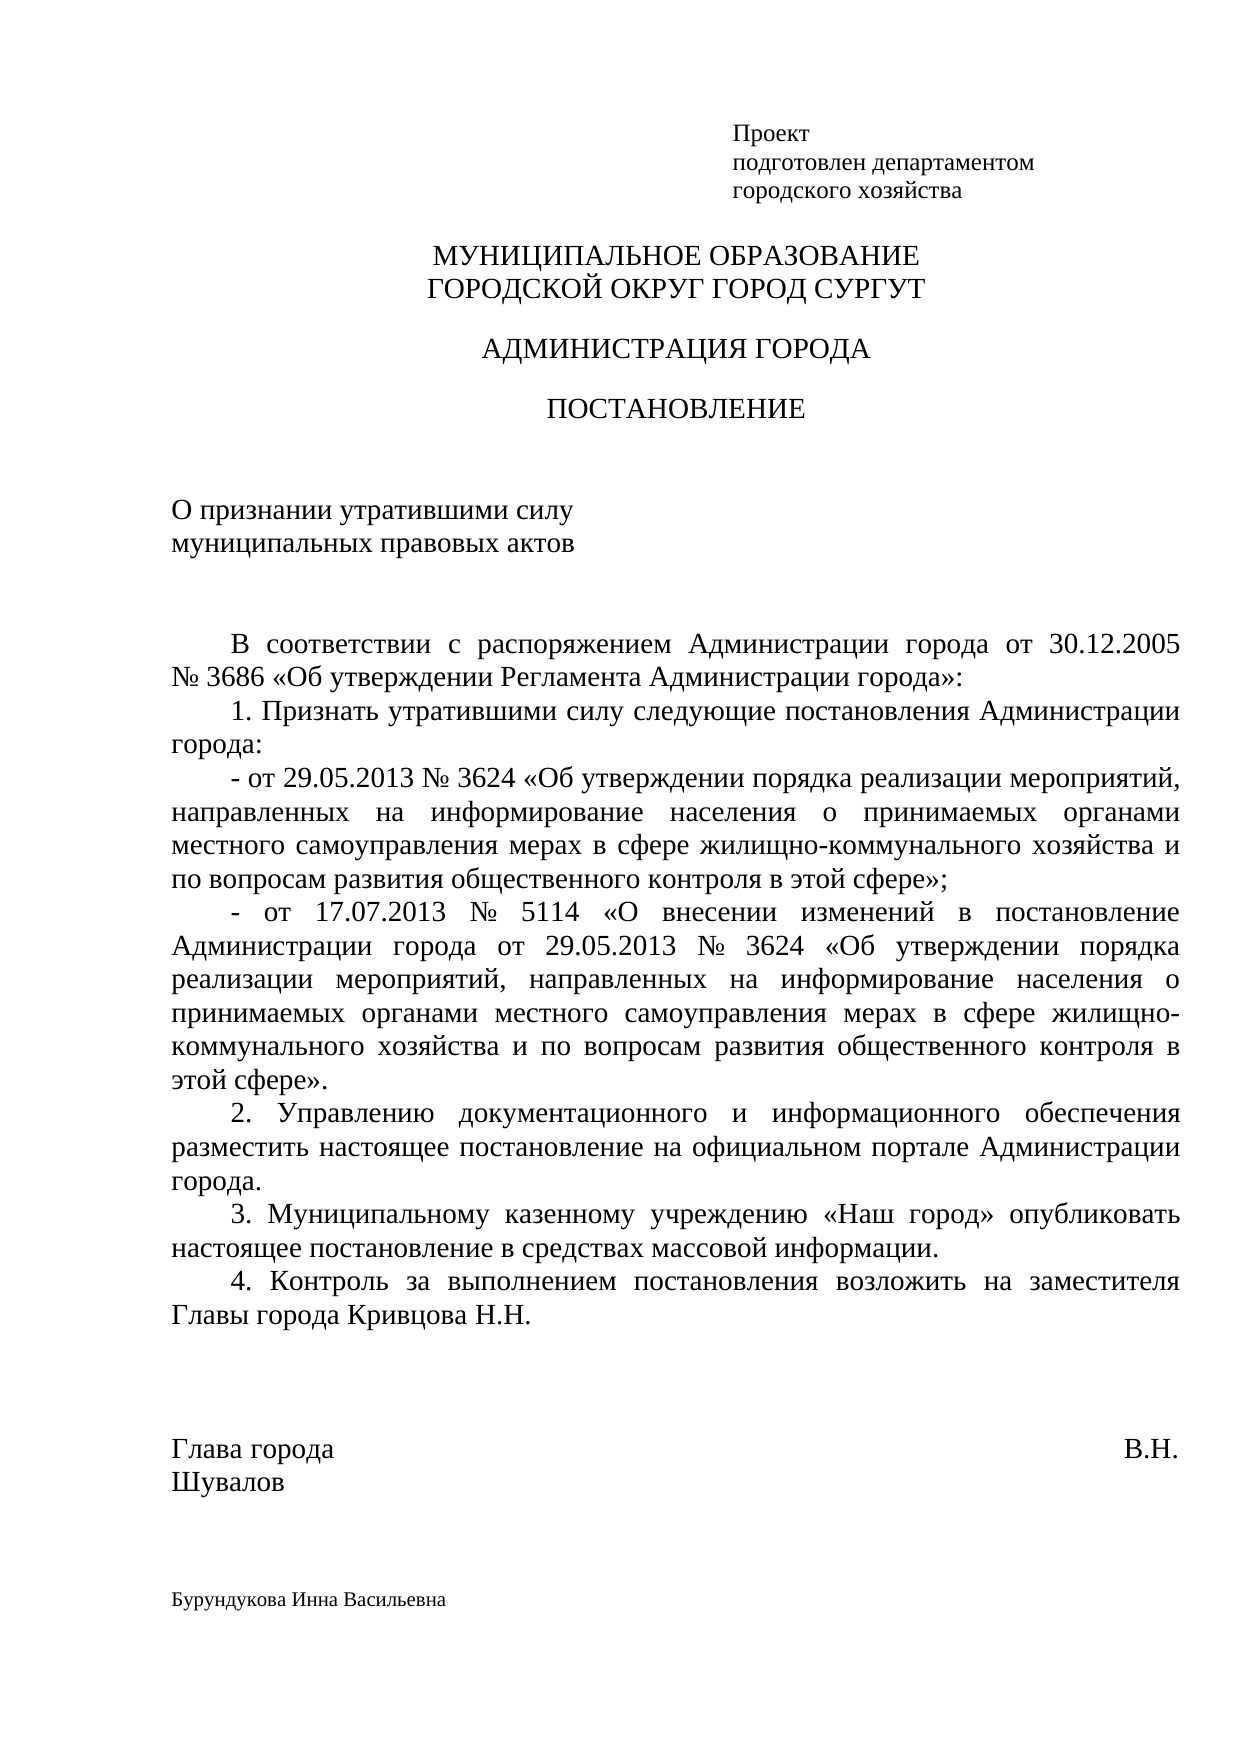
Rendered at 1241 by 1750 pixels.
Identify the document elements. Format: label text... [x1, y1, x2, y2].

text Глава города В.Н. Шувалов [171, 1431, 1181, 1498]
text АДМИНИСТРАЦИЯ ГОРОДА [171, 331, 1181, 365]
text МУНИЦИПАЛЬНОЕ ОБРАЗОВАНИЕ [171, 238, 1181, 271]
text подготовлен департаментом [732, 147, 1181, 176]
text Проект [732, 118, 1181, 147]
text В соответствии с распоряжением Администрации города от 30.12.2005 № 3686 «Об утверждении Регламента Администрации города»: [171, 626, 1181, 693]
text муниципальных правовых актов [171, 525, 1181, 559]
text ГОРОДСКОЙ ОКРУГ ГОРОД СУРГУТ [171, 271, 1181, 305]
text 2. Управлению документационного и информационного обеспечения разместить настоящее постановление на официальном портале Администрации города. [171, 1096, 1181, 1196]
text городского хозяйства [732, 176, 1181, 204]
text 4. Контроль за выполнением постановления возложить на заместителя Главы города Кривцова Н.Н. [171, 1263, 1181, 1330]
text О признании утратившими силу [171, 492, 1181, 525]
text Бурундукова Инна Васильевна [171, 1587, 1181, 1611]
text - от 17.07.2013 № 5114 «О внесении изменений в постановление Администрации города от 29.05.2013 № 3624 «Об утверждении порядка реализации мероприятий, направленных на информирование населения о принимаемых органами местного самоуправления мерах в сфере жилищно-коммунального хозяйства и по вопросам развития общественного контроля в этой сфере». [171, 894, 1181, 1096]
text ПОСТАНОВЛЕНИЕ [171, 391, 1181, 425]
text 3. Муниципальному казенному учреждению «Наш город» опубликовать настоящее постановление в средствах массовой информации. [171, 1196, 1181, 1263]
text 1. Признать утратившими силу следующие постановления Администрации города: [171, 693, 1181, 760]
text - от 29.05.2013 № 3624 «Об утверждении порядка реализации мероприятий, направленных на информирование населения о принимаемых органами местного самоуправления мерах в сфере жилищно-коммунального хозяйства и по вопросам развития общественного контроля в этой сфере»; [171, 760, 1181, 894]
